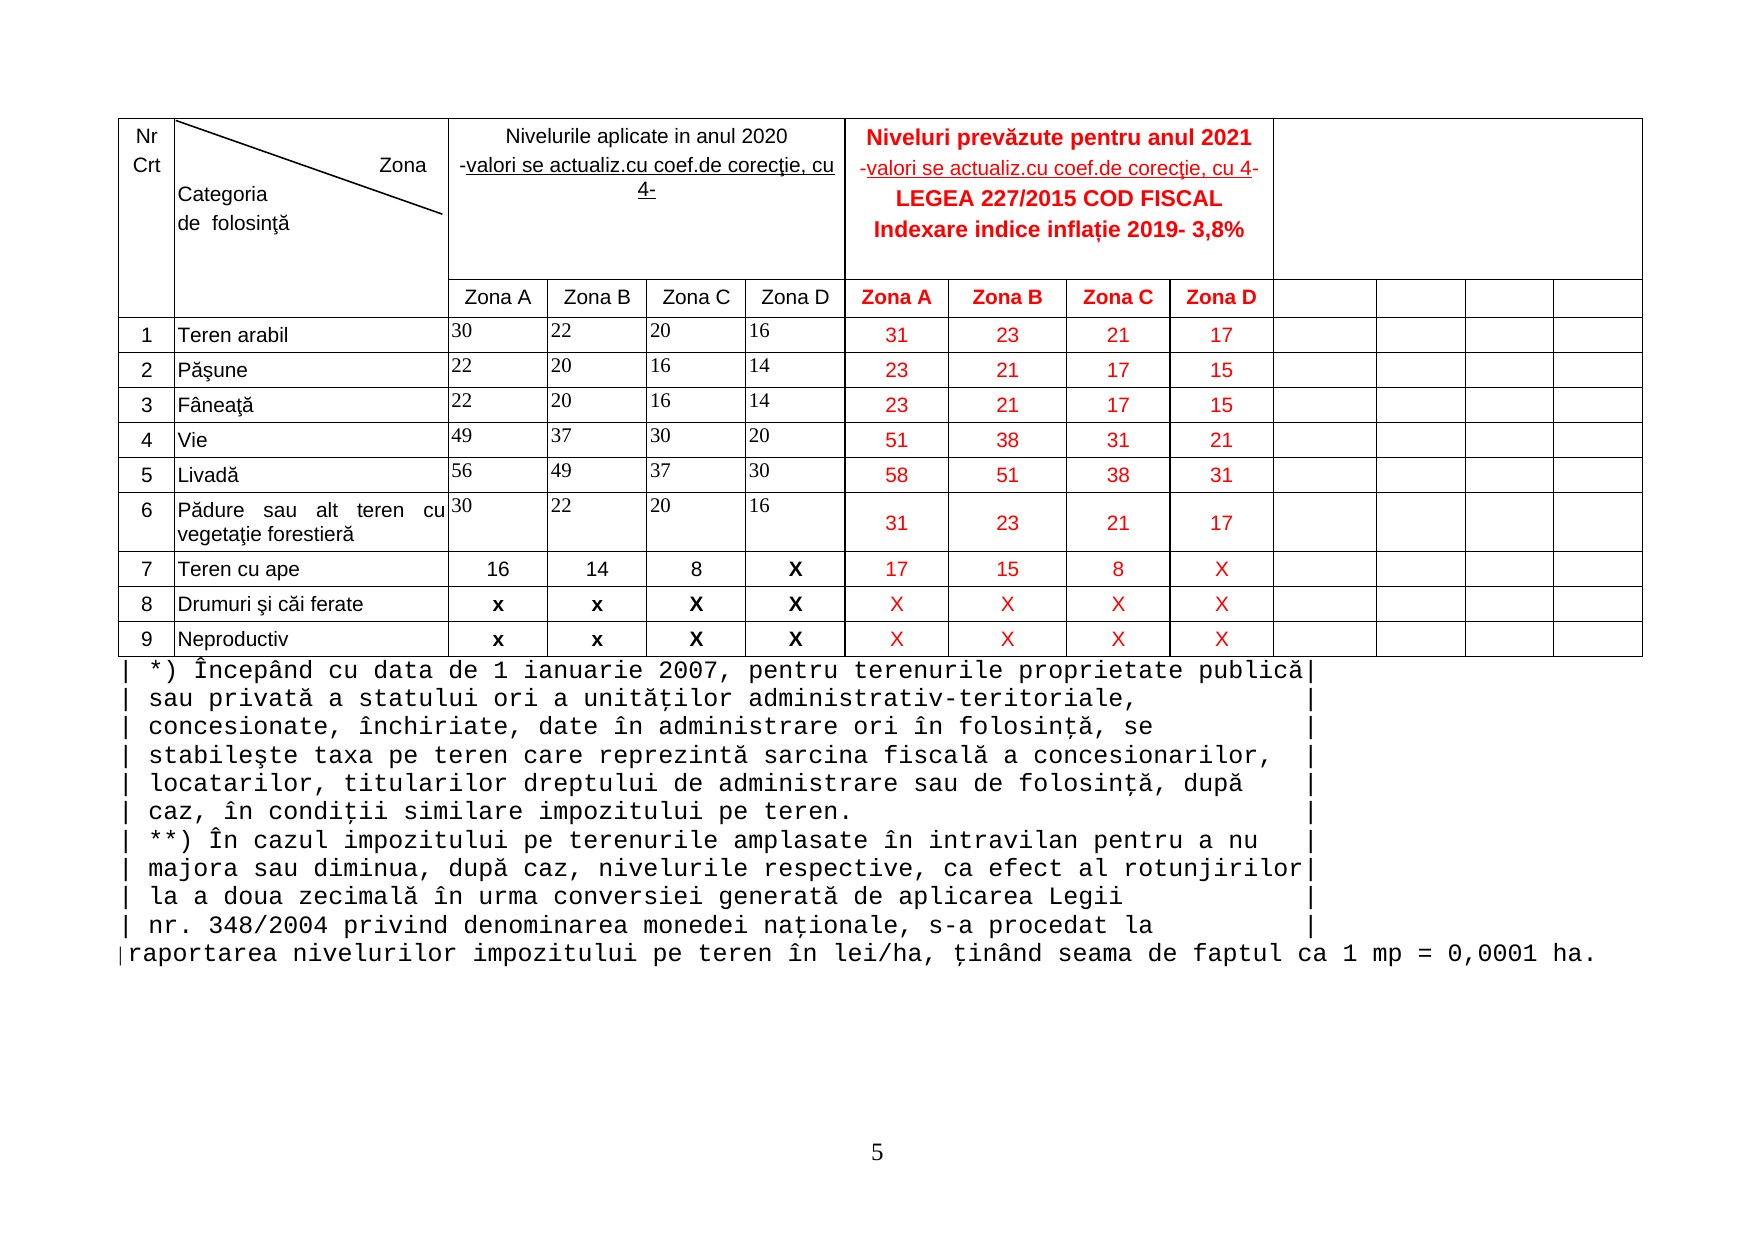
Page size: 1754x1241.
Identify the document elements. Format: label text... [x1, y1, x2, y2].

table_cell 3 [119, 388, 174, 422]
table_cell 14 [746, 388, 844, 422]
text | nr. 348/2004 privind denominarea monedei naţionale, s-a procedat la | [118, 912, 1636, 941]
table_cell [1554, 423, 1642, 457]
table_cell 15 [1171, 388, 1273, 422]
table_cell 30 [746, 458, 844, 492]
table_cell [1554, 388, 1642, 422]
table_cell [1377, 353, 1465, 387]
table_cell [1466, 388, 1553, 422]
table_cell 30 [647, 423, 745, 457]
text | concesionate, închiriate, date în administrare ori în folosinţă, se | [118, 714, 1636, 742]
table_cell [1274, 493, 1376, 551]
table_cell [1274, 388, 1376, 422]
table_cell 6 [119, 493, 174, 551]
table_header Nr Crt [119, 119, 174, 317]
table_cell x [548, 622, 646, 656]
table_cell Livadă [175, 458, 448, 492]
table_cell 31 [1171, 458, 1273, 492]
table_cell [1554, 552, 1642, 586]
table_cell [1466, 493, 1553, 551]
table_cell X [949, 587, 1066, 621]
table_cell 22 [548, 493, 646, 551]
table_cell 21 [949, 388, 1066, 422]
table_cell [1554, 318, 1642, 352]
table_cell [1274, 423, 1376, 457]
table_cell 16 [449, 552, 547, 586]
table_cell X [1067, 587, 1169, 621]
table_cell 15 [1171, 353, 1273, 387]
table_cell Fâneaţă [175, 388, 448, 422]
table_cell 38 [1067, 458, 1169, 492]
table_cell [1377, 458, 1465, 492]
table_cell 51 [949, 458, 1066, 492]
table_cell [1377, 388, 1465, 422]
table_cell 23 [846, 388, 948, 422]
table_cell 16 [647, 388, 745, 422]
table_cell 21 [1171, 423, 1273, 457]
table_cell Drumuri şi căi ferate [175, 587, 448, 621]
table_cell Zona D [746, 280, 844, 317]
table_cell [1274, 353, 1376, 387]
table_cell [1466, 423, 1553, 457]
table_cell 30 [449, 493, 547, 551]
table_cell 4 [119, 423, 174, 457]
table_cell 30 [449, 318, 547, 352]
table_cell 20 [548, 388, 646, 422]
table_cell X [1171, 622, 1273, 656]
table_cell X [647, 587, 745, 621]
table_cell [1377, 423, 1465, 457]
table_cell [1466, 458, 1553, 492]
table_cell 2 [119, 353, 174, 387]
table_cell [1274, 318, 1376, 352]
table_cell 20 [746, 423, 844, 457]
table_cell Zona A [449, 280, 547, 317]
table_cell X [647, 622, 745, 656]
table_cell X [1067, 622, 1169, 656]
table_cell Vie [175, 423, 448, 457]
table_cell 37 [548, 423, 646, 457]
table_cell 22 [449, 388, 547, 422]
text | locatarilor, titularilor dreptului de administrare sau de folosinţă, după | [118, 771, 1636, 799]
table_cell Păşune [175, 353, 448, 387]
table_cell [1274, 587, 1376, 621]
text | caz, în condiţii similare impozitului pe teren. | [118, 799, 1636, 827]
table_cell Teren cu ape [175, 552, 448, 586]
table_cell [1466, 353, 1553, 387]
table_cell 15 [949, 552, 1066, 586]
table_cell 21 [949, 353, 1066, 387]
table_cell x [548, 587, 646, 621]
table_cell 22 [548, 318, 646, 352]
table_cell Zona B [949, 280, 1066, 317]
table_cell [1274, 622, 1376, 656]
table_cell [1466, 280, 1553, 317]
table_cell Teren arabil [175, 318, 448, 352]
table_cell 14 [548, 552, 646, 586]
table_cell 58 [846, 458, 948, 492]
table_cell [1274, 552, 1376, 586]
table_cell X [746, 622, 844, 656]
table_cell 8 [119, 587, 174, 621]
table_cell x [449, 587, 547, 621]
table_cell [1466, 552, 1553, 586]
table_cell 16 [746, 493, 844, 551]
table_cell 14 [746, 353, 844, 387]
table_cell 17 [1171, 493, 1273, 551]
table_cell X [1171, 587, 1273, 621]
table_header Niveluri prevăzute pentru anul 2021 -valori se actualiz.cu coef.de corecţie, cu 4- LEGEA 227/2015 COD FISCAL Indexare indice inflație 2019- 3,8% [846, 119, 1273, 278]
table_cell [1466, 318, 1553, 352]
table_cell 31 [846, 493, 948, 551]
table_cell X [949, 622, 1066, 656]
text | stabileşte taxa pe teren care reprezintă sarcina fiscală a concesionarilor, | [118, 742, 1636, 771]
table_cell Zona A [846, 280, 948, 317]
table_cell [1377, 552, 1465, 586]
table_cell 1 [119, 318, 174, 352]
table_header Nivelurile aplicate in anul 2020 -valori se actualiz.cu coef.de corecţie, cu 4- [449, 119, 844, 278]
table_cell Neproductiv [175, 622, 448, 656]
text | **) În cazul impozitului pe terenurile amplasate în intravilan pentru a nu | [118, 827, 1636, 856]
table_cell 51 [846, 423, 948, 457]
table_cell 31 [1067, 423, 1169, 457]
text | raportarea nivelurilor impozitului pe teren în lei/ha, ţinând seama de faptul ca 1 mp = . [118, 941, 1636, 969]
table_cell 23 [949, 318, 1066, 352]
table_cell 31 [846, 318, 948, 352]
table_cell [1274, 280, 1376, 317]
text | sau privată a statului ori a unităţilor administrativ-teritoriale, | [118, 686, 1636, 714]
table_cell [1466, 587, 1553, 621]
table_cell Zona C [1067, 280, 1169, 317]
table_cell X [1171, 552, 1273, 586]
table_cell 20 [548, 353, 646, 387]
table_cell 49 [449, 423, 547, 457]
table_cell Pădure sau alt teren cu vegetaţie forestieră [175, 493, 448, 551]
table_cell [1554, 587, 1642, 621]
table_cell 16 [746, 318, 844, 352]
table_cell [1554, 493, 1642, 551]
table_cell x [449, 622, 547, 656]
table_cell 9 [119, 622, 174, 656]
table_cell 21 [1067, 493, 1169, 551]
table_cell [1554, 458, 1642, 492]
table_cell Zona C [647, 280, 745, 317]
table_cell 17 [1067, 388, 1169, 422]
table_cell Zona B [548, 280, 646, 317]
table_cell 49 [548, 458, 646, 492]
text | *) Începând cu data de 1 ianuarie 2007, pentru terenurile proprietate publică| [118, 657, 1636, 686]
table_cell Zona D [1171, 280, 1273, 317]
table_cell 8 [1067, 552, 1169, 586]
text | la a doua zecimală în urma conversiei generată de aplicarea Legii | [118, 884, 1636, 912]
table_cell [1274, 458, 1376, 492]
table_cell 8 [647, 552, 745, 586]
table_cell 56 [449, 458, 547, 492]
table_cell 20 [647, 493, 745, 551]
table_cell 17 [846, 552, 948, 586]
table_cell 20 [647, 318, 745, 352]
table_cell 38 [949, 423, 1066, 457]
table_cell 23 [846, 353, 948, 387]
table_cell X [846, 587, 948, 621]
table_cell [1377, 622, 1465, 656]
table_cell [1466, 622, 1553, 656]
table_cell 7 [119, 552, 174, 586]
table_cell 16 [647, 353, 745, 387]
table_cell [1554, 622, 1642, 656]
table_cell [1554, 280, 1642, 317]
table_header [1274, 119, 1642, 278]
table_cell X [846, 622, 948, 656]
table_cell 17 [1171, 318, 1273, 352]
table_cell [1554, 353, 1642, 387]
table_cell [1377, 493, 1465, 551]
table_cell [1377, 587, 1465, 621]
table_cell 23 [949, 493, 1066, 551]
text | majora sau diminua, după caz, nivelurile respective, ca efect al rotunjirilor| [118, 856, 1636, 884]
table_header Zona Categoria de folosinţă [175, 119, 448, 317]
table_cell [1377, 280, 1465, 317]
table_cell 17 [1067, 353, 1169, 387]
table_cell 37 [647, 458, 745, 492]
table_cell [1377, 318, 1465, 352]
table_cell 22 [449, 353, 547, 387]
table_cell 21 [1067, 318, 1169, 352]
table_cell 5 [119, 458, 174, 492]
table_cell X [746, 587, 844, 621]
table_cell X [746, 552, 844, 586]
